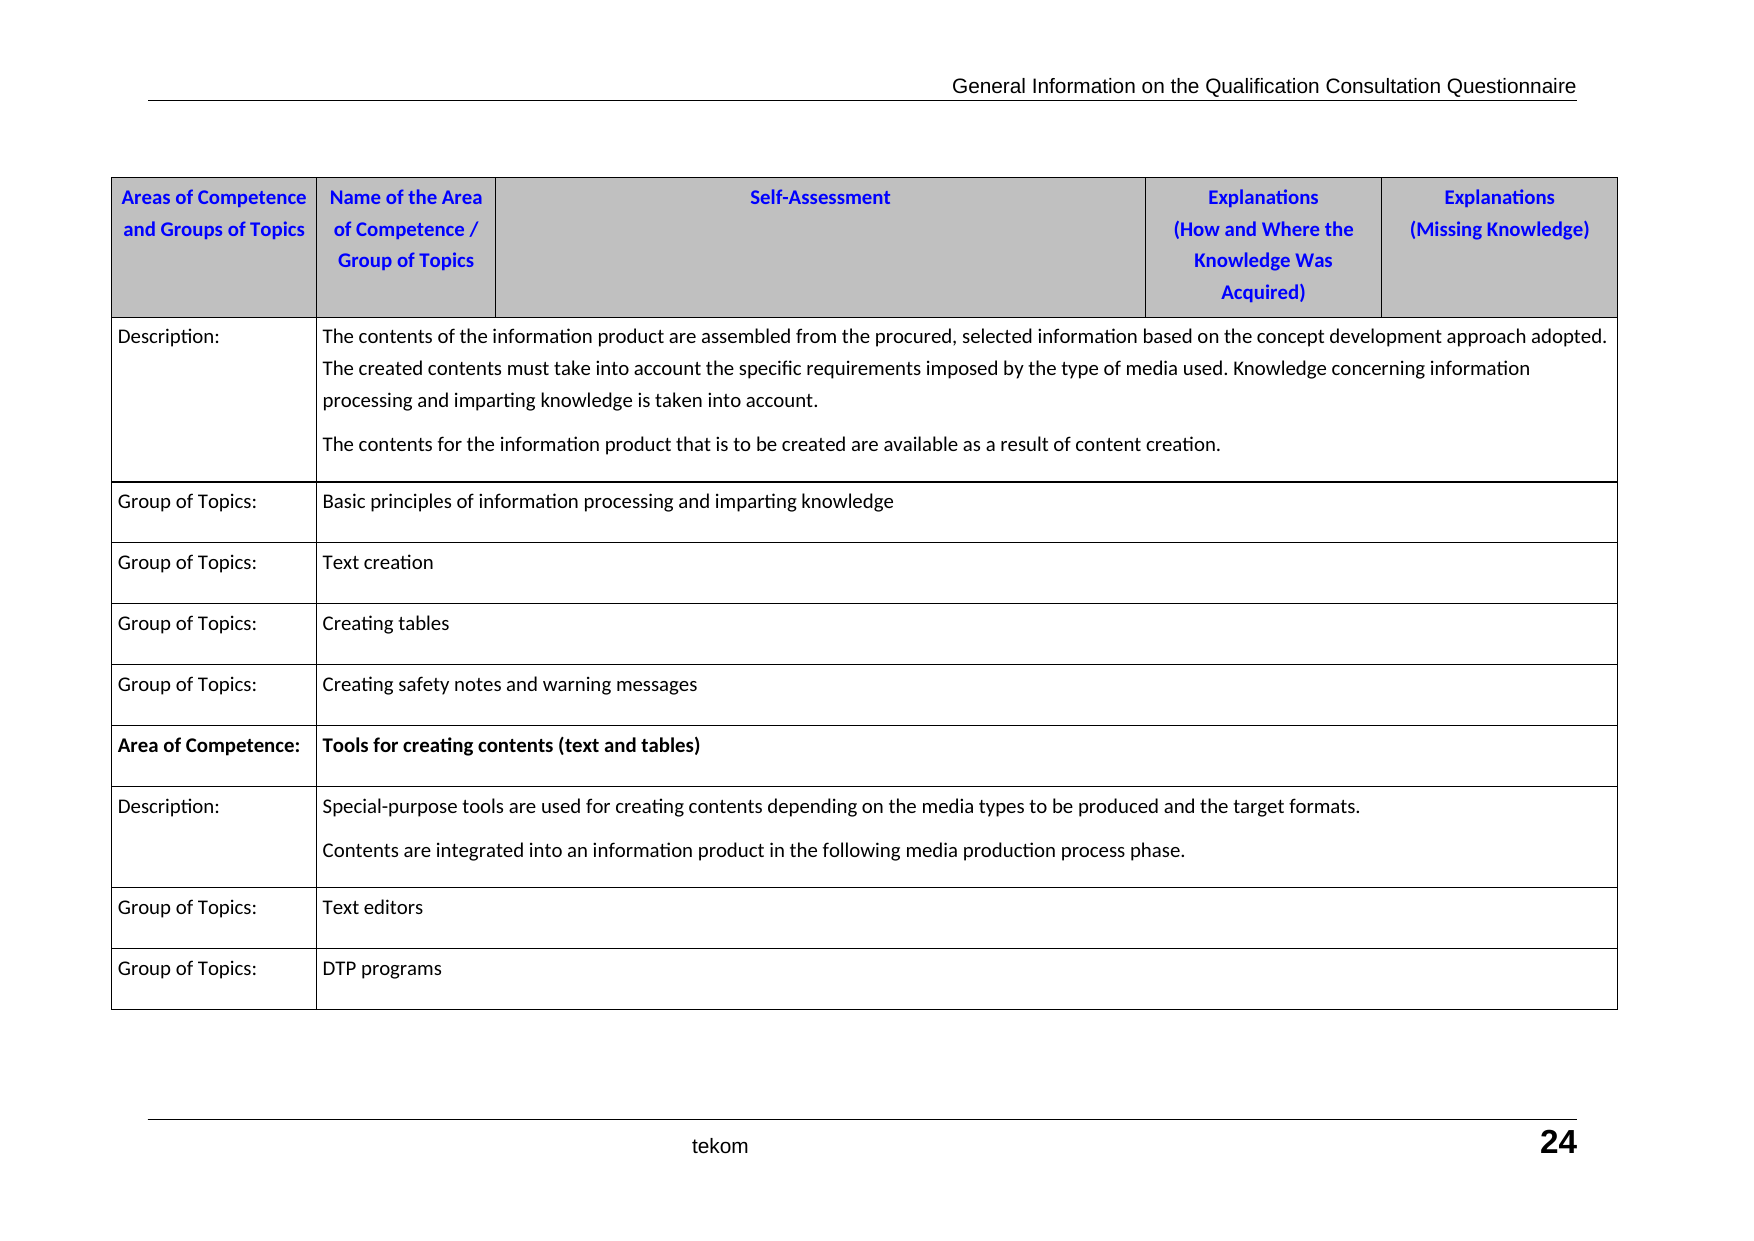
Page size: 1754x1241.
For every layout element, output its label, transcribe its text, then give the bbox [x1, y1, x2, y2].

table_header Explanations (Missing Knowledge) [1382, 178, 1617, 317]
table_cell Tools for creating contents (text and tables) [317, 726, 1617, 786]
table_header Explanations (How and Where the Knowledge Was Acquired) [1146, 178, 1381, 317]
table_cell Group of Topics: [112, 483, 316, 542]
table_header Self-Assessment [496, 178, 1145, 317]
table_cell Text creation [317, 543, 1617, 603]
table_cell Description: [112, 318, 316, 481]
table_cell Group of Topics: [112, 543, 316, 603]
table_cell DTP programs [317, 949, 1617, 1009]
table_cell Text editors [317, 888, 1617, 948]
table_cell Special-purpose tools are used for creating contents depending on the media types to be produced and the target formats. Contents are integrated into an information product in the following media production process phase. [317, 787, 1617, 887]
table_header Areas of Competence and Groups of Topics [112, 178, 316, 317]
table_cell Creating safety notes and warning messages [317, 665, 1617, 725]
table_cell Group of Topics: [112, 888, 316, 948]
table_cell Group of Topics: [112, 604, 316, 664]
table_cell Creating tables [317, 604, 1617, 664]
table_cell Group of Topics: [112, 665, 316, 725]
table_cell Basic principles of information processing and imparting knowledge [317, 483, 1617, 542]
table_header Name of the Area of Competence / Group of Topics [317, 178, 495, 317]
table_cell Description: [112, 787, 316, 887]
table_cell Group of Topics: [112, 949, 316, 1009]
table_cell Area of Competence: [112, 726, 316, 786]
table_cell The contents of the information product are assembled from the procured, selected information based on the concept development approach adopted. The created contents must take into account the specific requirements imposed by the type of media used. Knowledge concerning information processing and imparting knowledge is taken into account. The contents for the information product that is to be created are available as a result of content creation. [317, 318, 1617, 481]
